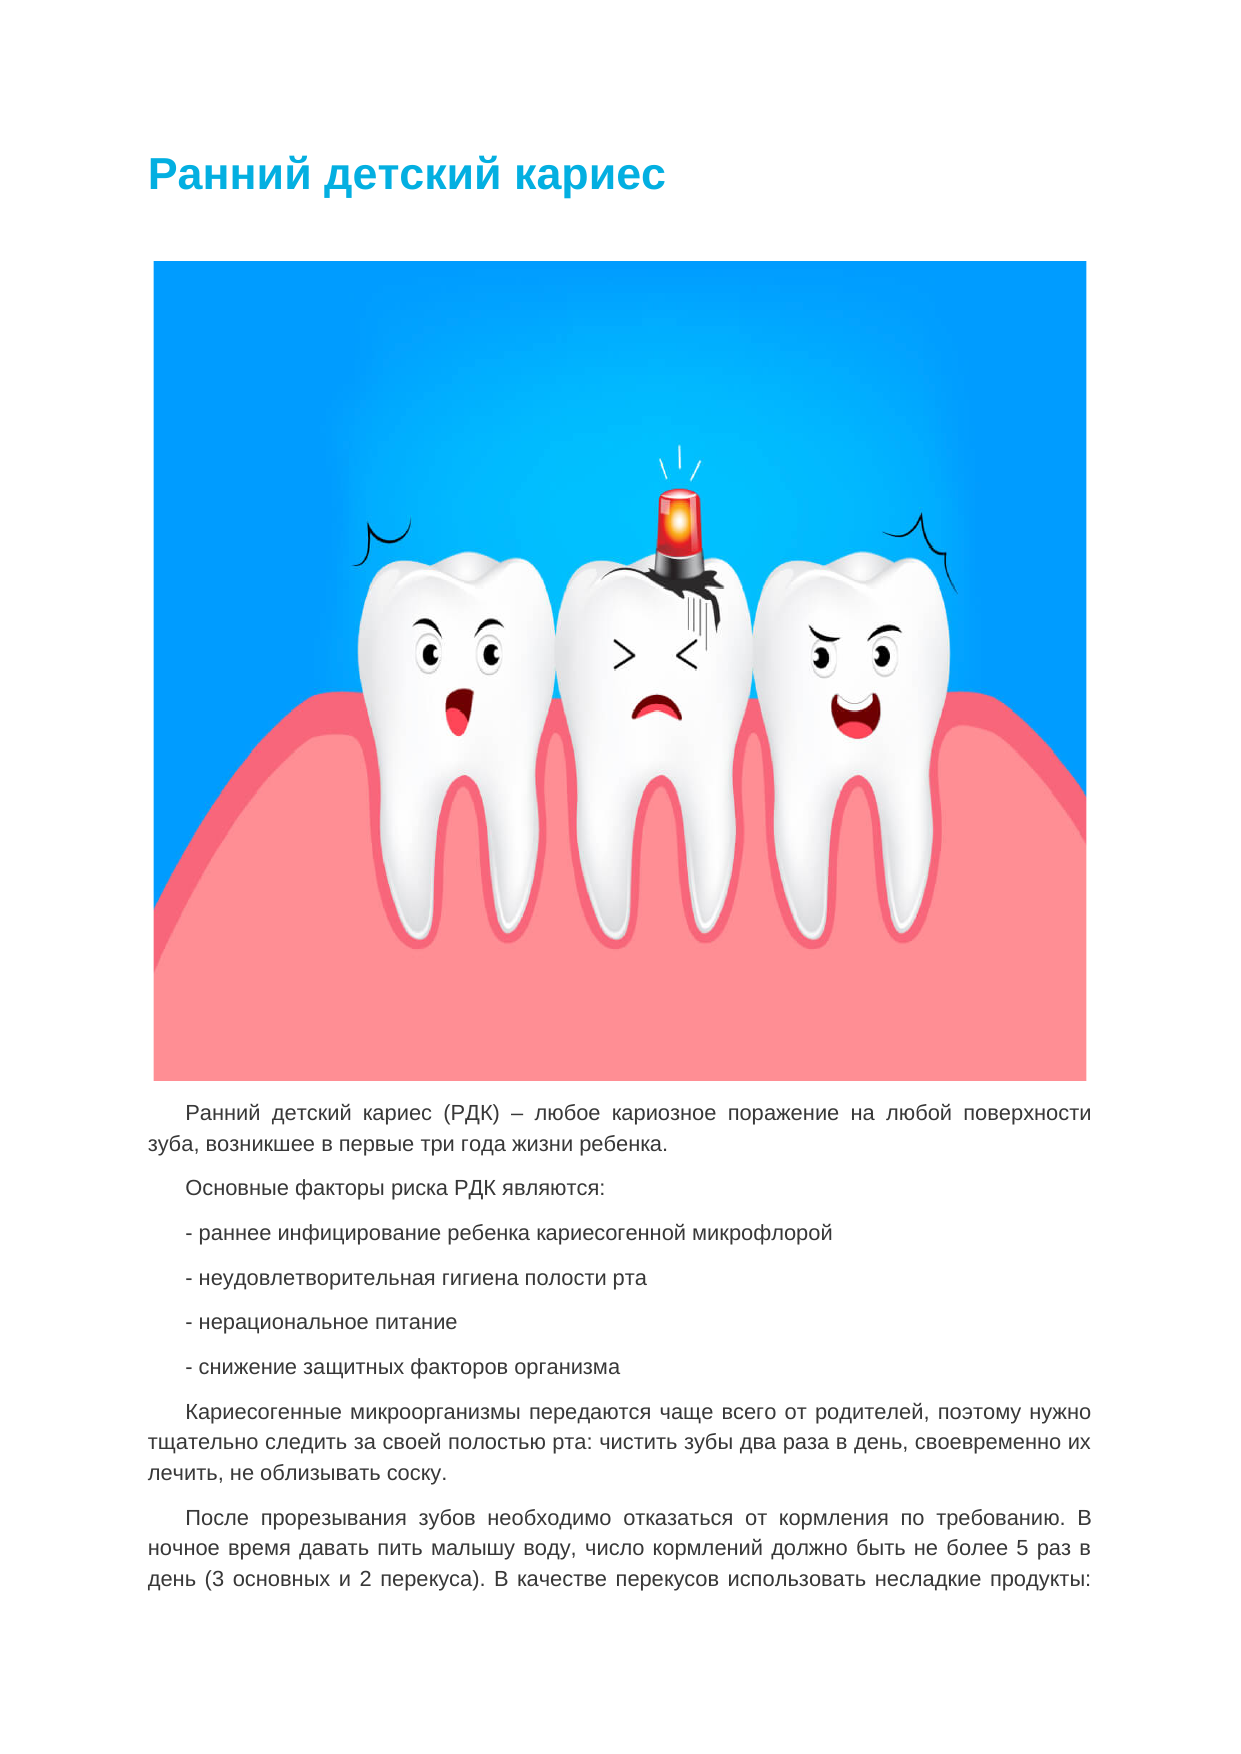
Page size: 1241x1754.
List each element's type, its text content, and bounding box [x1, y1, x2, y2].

picture [153, 261, 1087, 1081]
text Основные факторы риска РДК являются: [148, 1170, 1093, 1200]
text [148, 1499, 1093, 1591]
text - нерациональное питание [148, 1304, 1093, 1334]
text Кариесогенные микроорганизмы передаются чаще всего от родителей, поэтому нужно тщательно следить за своей полостью рта: чистить зубы два раза в день, своевременно их лечить, не облизывать соску. [148, 1393, 1093, 1485]
text - неудовлетворительная гигиена полости рта [148, 1259, 1093, 1290]
text Ранний детский кариес (РДК) – любое кариозное поражение на любой поверхности зуба, возникшее в первые три года жизни ребенка. [148, 1094, 1093, 1156]
text - снижение защитных факторов организма [148, 1348, 1093, 1379]
text Ранний детский кариес [148, 148, 1093, 199]
text - раннее инфицирование ребенка кариесогенной микрофлорой [148, 1214, 1093, 1245]
